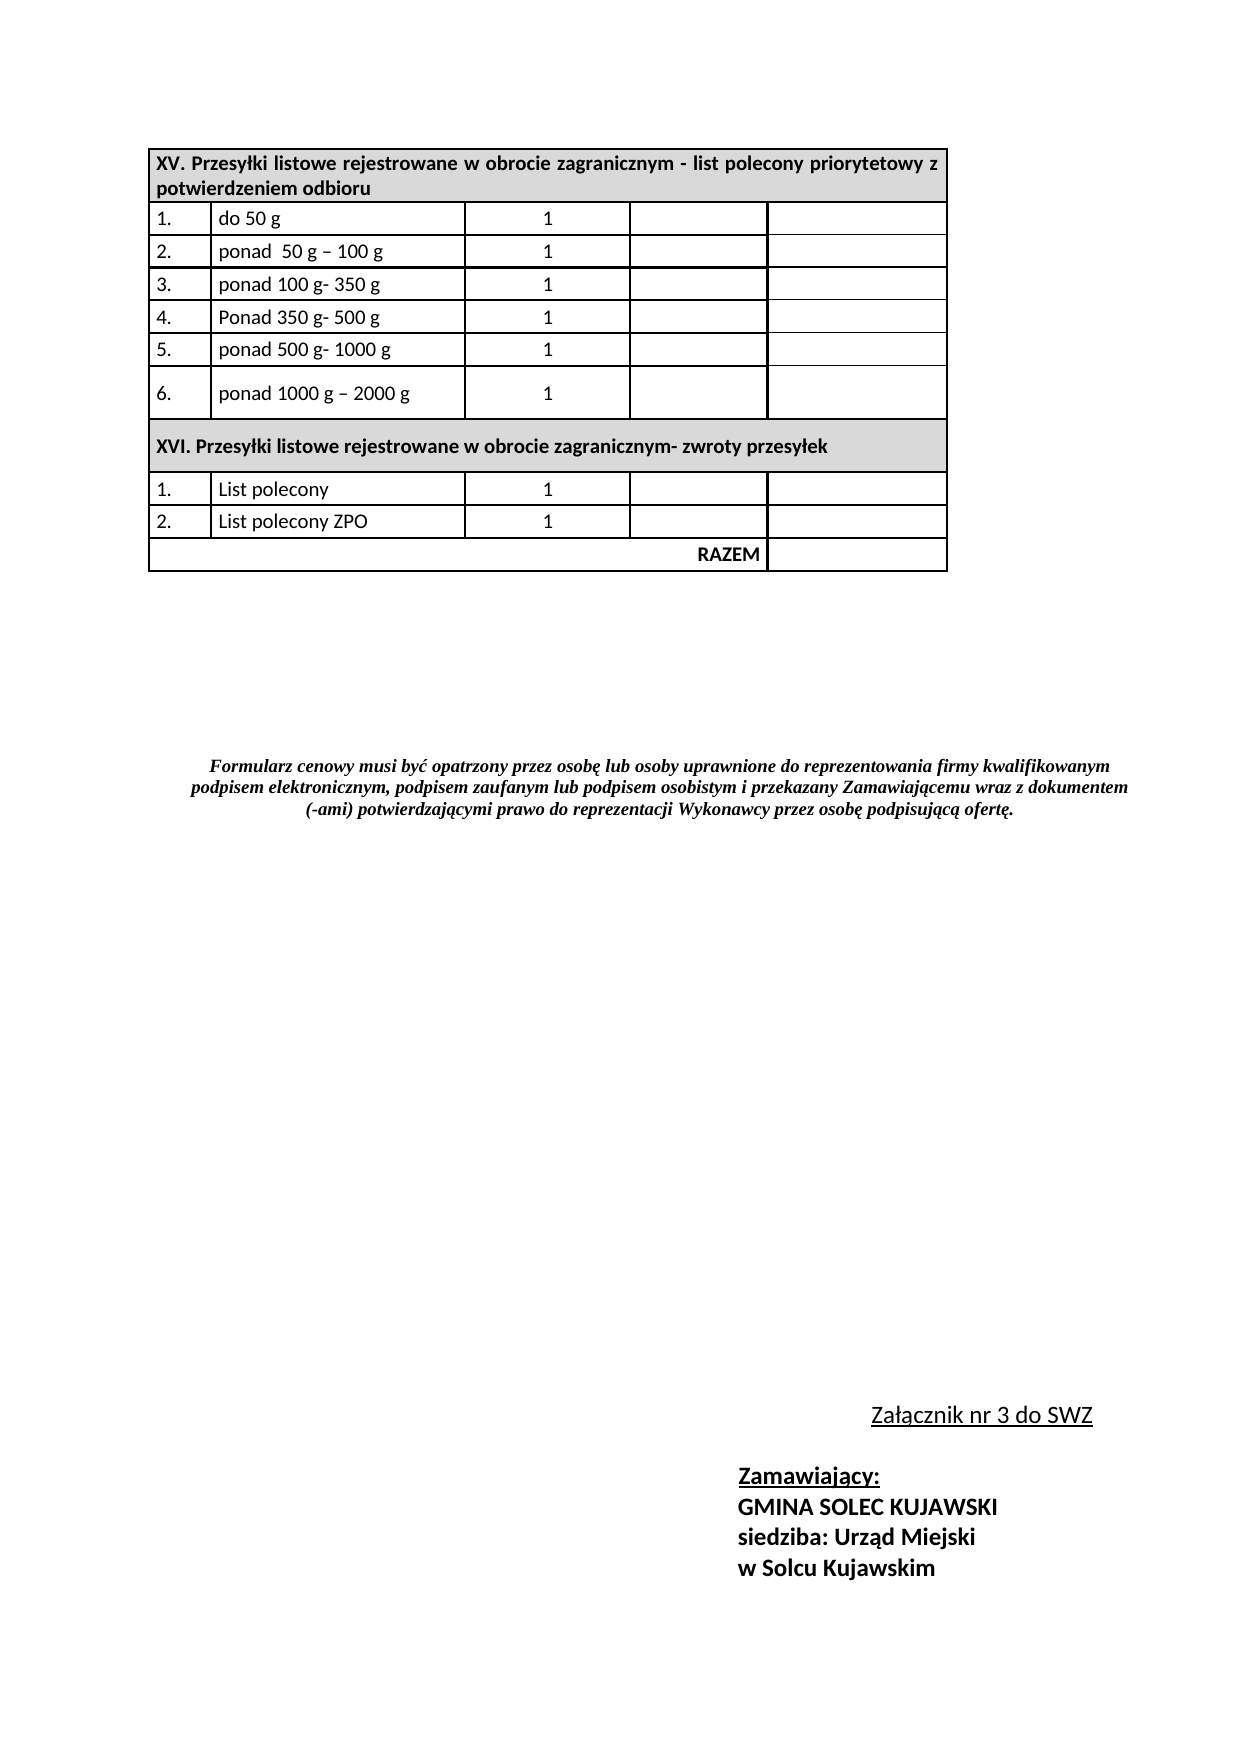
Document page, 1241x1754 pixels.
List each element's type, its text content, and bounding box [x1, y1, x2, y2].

table_cell [769, 539, 946, 569]
text GMINA SOLEC KUJAWSKI [738, 1491, 1093, 1521]
table_cell 1 [466, 473, 629, 504]
table_cell 1. [150, 203, 210, 233]
table_cell [769, 235, 946, 266]
table_cell 2. [150, 236, 210, 266]
table_cell 1 [466, 301, 629, 332]
table_cell List polecony ZPO [212, 506, 464, 537]
table_cell [631, 269, 766, 299]
table_cell [769, 300, 946, 332]
table_cell [631, 367, 766, 418]
table_cell [631, 236, 766, 266]
table_cell 1 [466, 203, 629, 233]
table_cell ponad 100 g- 350 g [212, 269, 464, 299]
table_cell [631, 203, 766, 233]
table_cell 1 [466, 334, 629, 365]
table_cell 2. [150, 506, 210, 537]
table_cell [631, 473, 766, 504]
table_cell [769, 268, 946, 299]
table_cell [769, 203, 946, 233]
table_cell do 50 g [212, 203, 464, 233]
table_cell 1 [466, 367, 629, 418]
table_cell 1. [150, 473, 210, 504]
table_cell [769, 506, 946, 537]
table_cell ponad 50 g – 100 g [212, 236, 464, 266]
table_cell 4. [150, 301, 210, 332]
table_cell 5. [150, 334, 210, 365]
table_cell 1 [466, 269, 629, 299]
table_cell XV. Przesyłki listowe rejestrowane w obrocie zagranicznym - list polecony priorytetowy z potwierdzeniem odbioru [150, 150, 946, 201]
table_cell ponad 500 g- 1000 g [212, 334, 464, 365]
table_cell [631, 334, 766, 365]
table_cell [769, 366, 946, 418]
text Formularz cenowy musi być opatrzony przez osobę lub osoby uprawnione do reprezentowania firmy kwalifikowanym podpisem elektronicznym, podpisem zaufanym lub podpisem osobistym i przekazany Zamawiającemu wraz z dokumentem (-ami) potwierdzającymi prawo do reprezentacji Wykonawcy przez osobę podpisującą ofertę. [185, 755, 1136, 819]
table_cell 1 [466, 506, 629, 537]
table_cell [631, 506, 766, 537]
table_cell [631, 301, 766, 332]
table_cell [769, 333, 946, 365]
table_cell Ponad 350 g- 500 g [212, 301, 464, 332]
table_cell RAZEM [150, 539, 766, 569]
text Załącznik nr 3 do SWZ [148, 1399, 1093, 1430]
table_cell ponad 1000 g – 2000 g [212, 367, 464, 418]
table_cell [769, 473, 946, 504]
table_cell List polecony [212, 473, 464, 504]
table_cell 6. [150, 367, 210, 418]
text siedziba: Urząd Miejski [738, 1521, 1093, 1552]
text Zamawiający: [148, 1460, 1093, 1491]
text w Solcu Kujawskim [738, 1552, 1093, 1582]
table_cell 3. [150, 269, 210, 299]
table_cell XVI. Przesyłki listowe rejestrowane w obrocie zagranicznym- zwroty przesyłek [150, 420, 946, 471]
table_cell 1 [466, 236, 629, 266]
